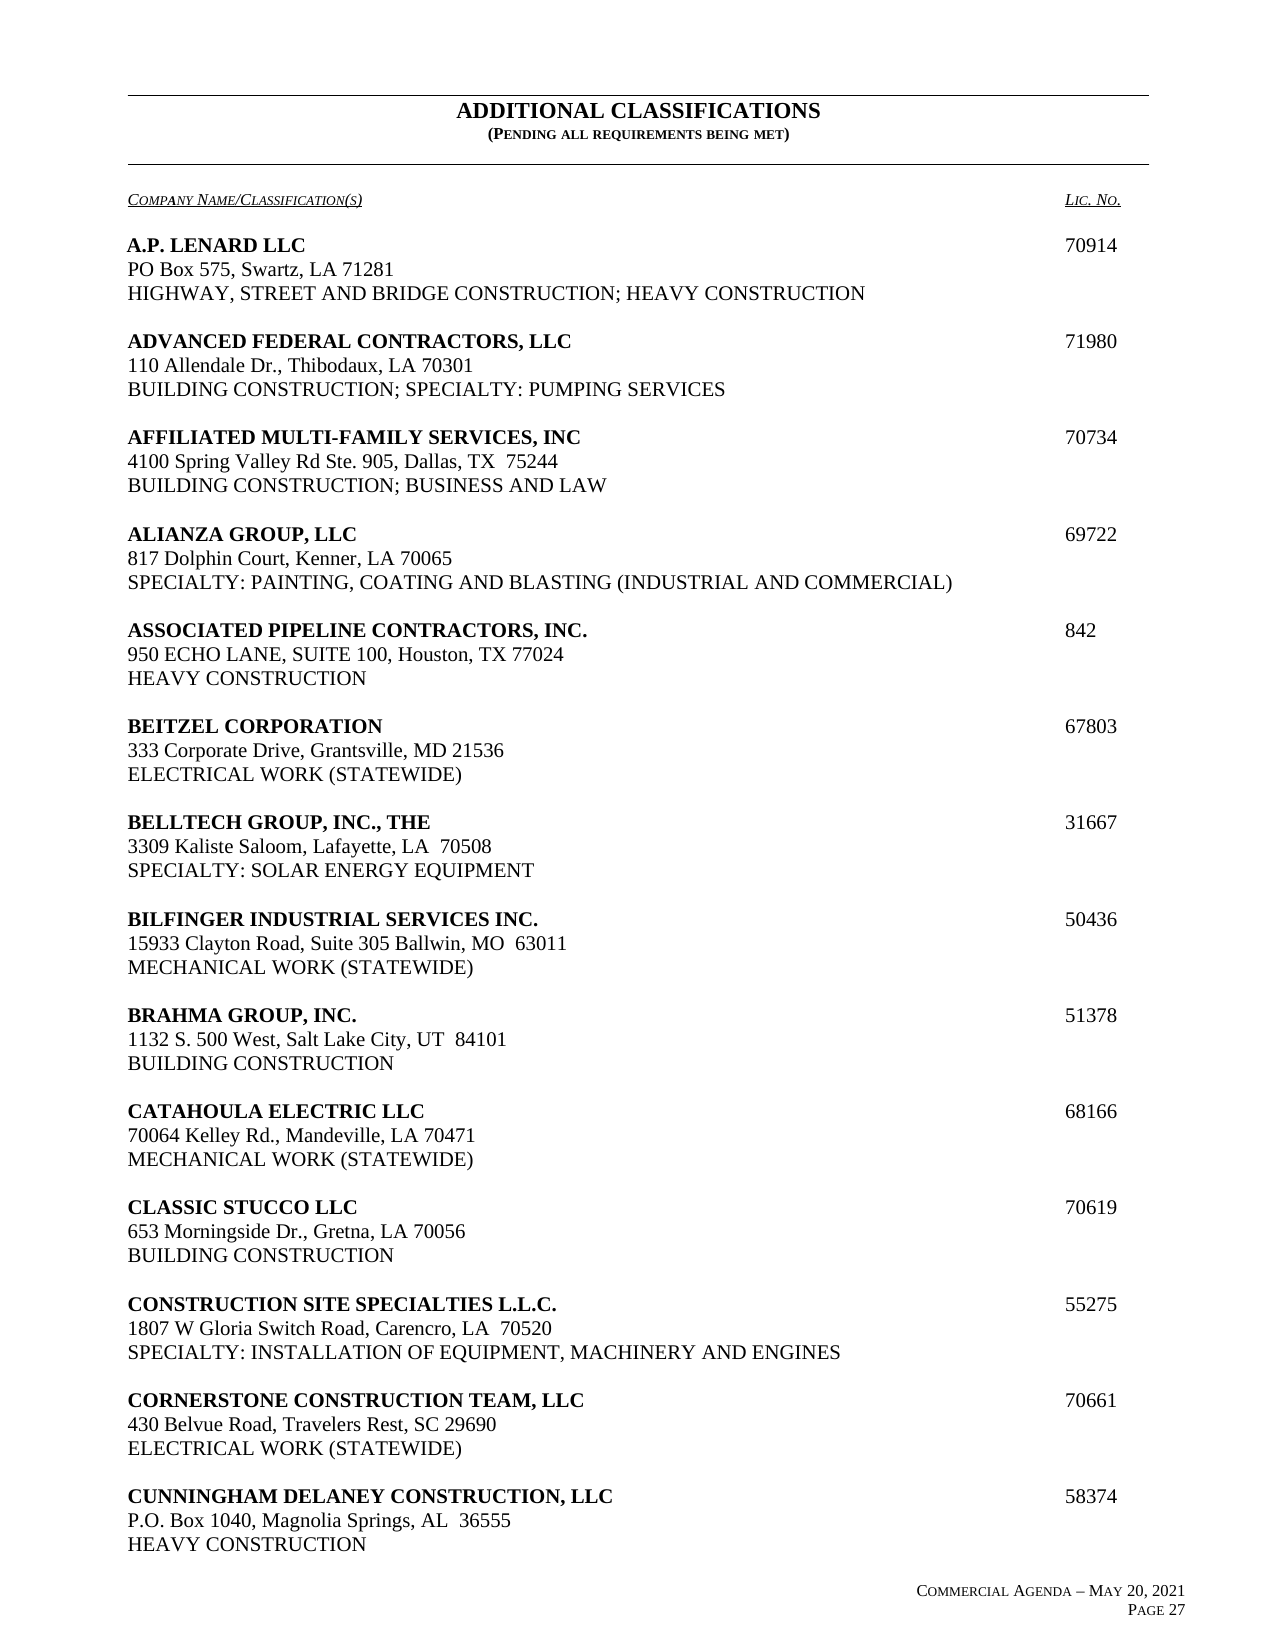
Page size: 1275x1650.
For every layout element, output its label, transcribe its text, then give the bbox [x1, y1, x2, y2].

text 3309 Kaliste Saloom, Lafayette, LA 70508 [127, 834, 1185, 858]
text 70064 Kelley Rd., Mandeville, LA 70471 [127, 1123, 1185, 1147]
text SPECIALTY: PAINTING, COATING AND BLASTING (INDUSTRIAL AND COMMERCIAL) [127, 569, 1185, 594]
text Company Name/Classification(s) Lic. No. [127, 189, 1185, 209]
text ASSOCIATED PIPELINE CONTRACTORS, INC. 842 [127, 618, 1185, 642]
text 817 Dolphin Court, Kenner, LA 70065 [127, 546, 1185, 569]
text BUILDING CONSTRUCTION; BUSINESS AND LAW [127, 473, 1185, 497]
text ADVANCED FEDERAL CONTRACTORS, LLC 71980 [127, 329, 1185, 353]
text BEITZEL CORPORATION 67803 [127, 714, 1185, 738]
text BUILDING CONSTRUCTION [127, 1243, 1185, 1267]
text ELECTRICAL WORK (STATEWIDE) [127, 1436, 1185, 1460]
text CORNERSTONE CONSTRUCTION TEAM, LLC 70661 [127, 1388, 1185, 1412]
text ALIANZA GROUP, LLC 69722 [127, 521, 1185, 546]
text SPECIALTY: SOLAR ENERGY EQUIPMENT [127, 858, 1185, 882]
text 653 Morningside Dr., Gretna, LA 70056 [127, 1219, 1185, 1243]
text BUILDING CONSTRUCTION [127, 1051, 1185, 1075]
text CLASSIC STUCCO LLC 70619 [127, 1195, 1185, 1219]
text MECHANICAL WORK (STATEWIDE) [127, 1147, 1185, 1171]
text (Pending all requirements being met) [127, 124, 1149, 143]
text 15933 Clayton Road, Suite 305 Ballwin, MO 63011 [127, 931, 1185, 954]
text P.O. Box 1040, Magnolia Springs, AL 36555 [127, 1508, 1185, 1532]
text SPECIALTY: INSTALLATION OF EQUIPMENT, MACHINERY AND ENGINES [127, 1339, 1185, 1364]
text HEAVY CONSTRUCTION [127, 1532, 1185, 1556]
text ELECTRICAL WORK (STATEWIDE) [127, 762, 1185, 786]
text 430 Belvue Road, Travelers Rest, SC 29690 [127, 1412, 1185, 1436]
text 950 ECHO LANE, SUITE 100, Houston, TX 77024 [127, 642, 1185, 666]
text 1132 S. 500 West, Salt Lake City, UT 84101 [127, 1027, 1185, 1051]
text Additional classifications [127, 96, 1149, 124]
text CONSTRUCTION SITE SPECIALTIES L.L.C. 55275 [127, 1291, 1185, 1316]
text CUNNINGHAM DELANEY CONSTRUCTION, LLC 58374 [127, 1484, 1185, 1508]
text BUILDING CONSTRUCTION; SPECIALTY: PUMPING SERVICES [127, 377, 1185, 401]
text BRAHMA GROUP, INC. 51378 [127, 1003, 1185, 1027]
text 110 Allendale Dr., Thibodaux, LA 70301 [127, 353, 1185, 377]
text BELLTECH GROUP, INC., THE 31667 [127, 810, 1185, 834]
text 1807 W Gloria Switch Road, Carencro, LA 70520 [127, 1316, 1185, 1339]
text 4100 Spring Valley Rd Ste. 905, Dallas, TX 75244 [127, 449, 1185, 473]
text PO Box 575, Swartz, LA 71281 [127, 257, 1185, 281]
text AFFILIATED MULTI-FAMILY SERVICES, INC 70734 [127, 425, 1185, 449]
text 333 Corporate Drive, Grantsville, MD 21536 [127, 738, 1185, 762]
text HEAVY CONSTRUCTION [127, 666, 1185, 690]
text BILFINGER INDUSTRIAL SERVICES INC. 50436 [127, 906, 1185, 931]
text A.P. LENARD LLC 70914 [90, 233, 1185, 257]
text MECHANICAL WORK (STATEWIDE) [127, 954, 1185, 979]
text CATAHOULA ELECTRIC LLC 68166 [127, 1099, 1185, 1123]
text HIGHWAY, STREET AND BRIDGE CONSTRUCTION; HEAVY CONSTRUCTION [127, 281, 1185, 305]
